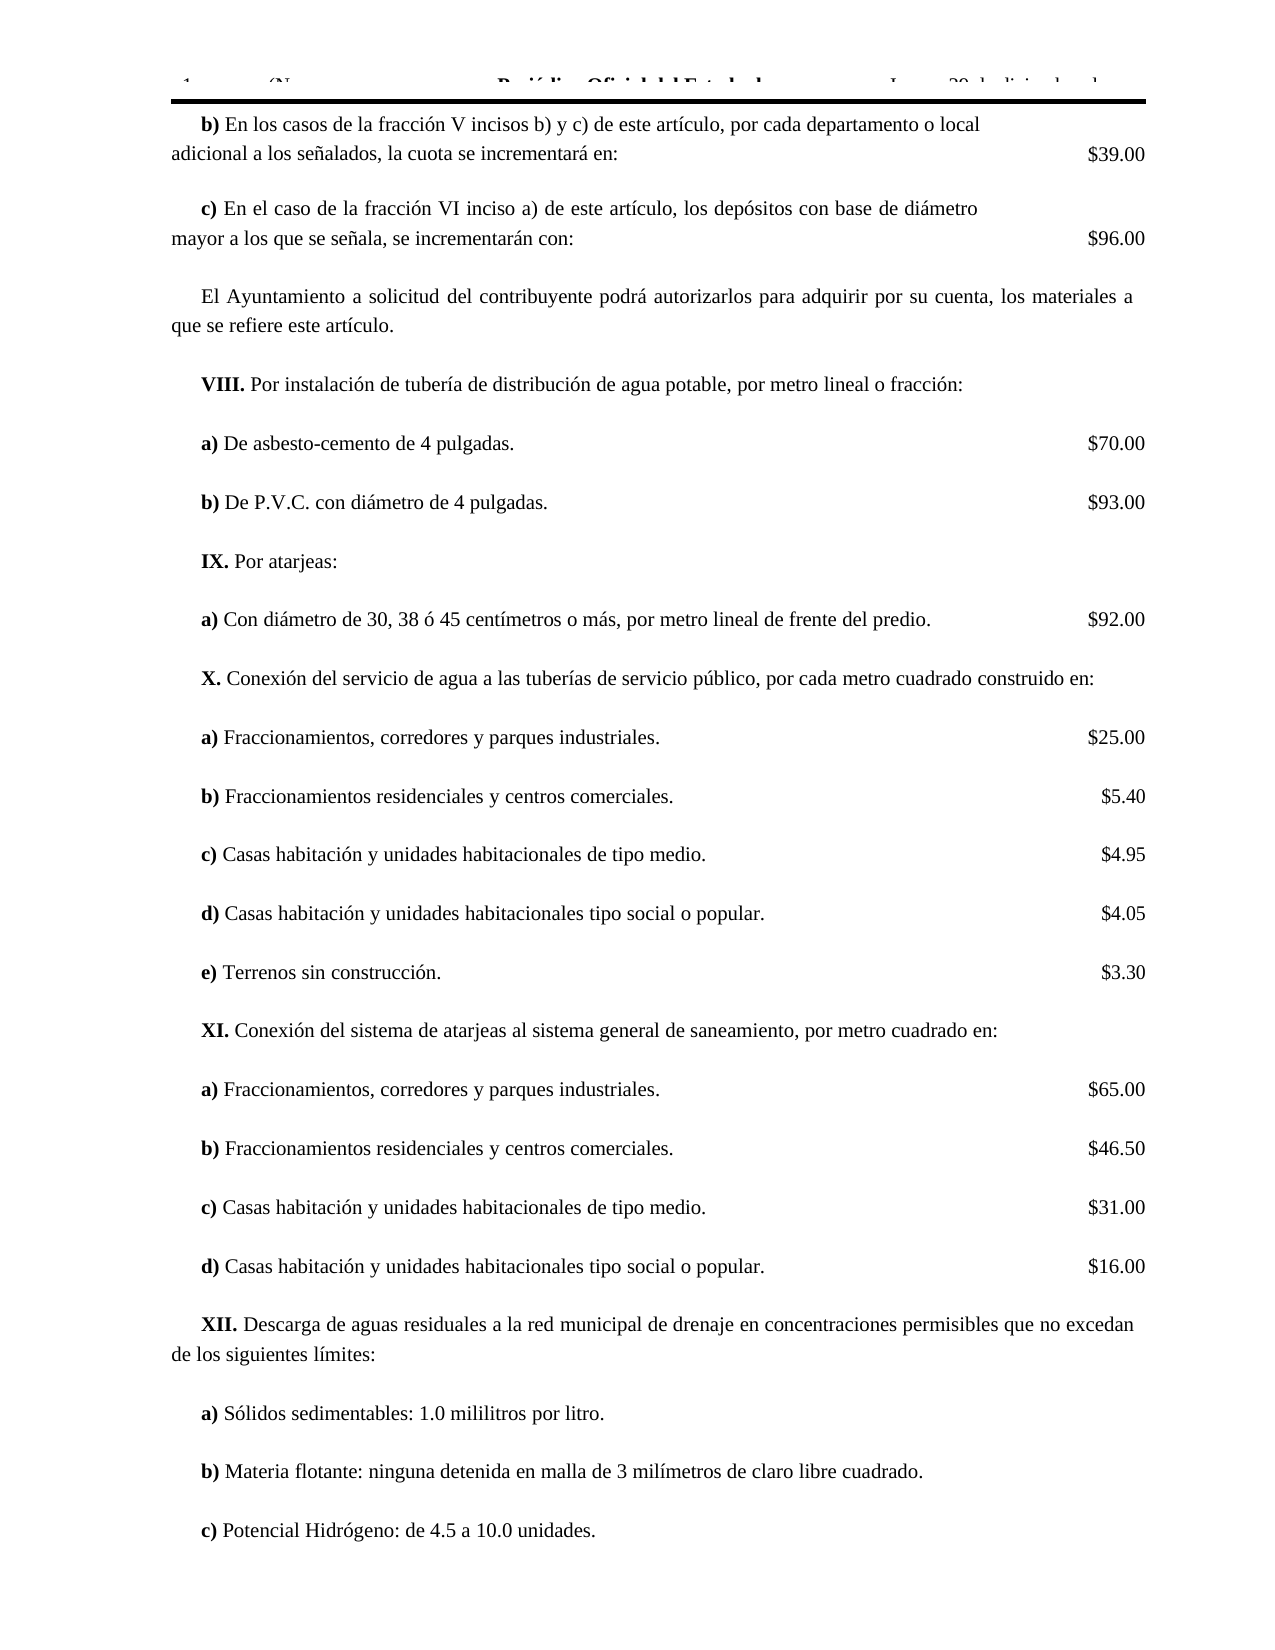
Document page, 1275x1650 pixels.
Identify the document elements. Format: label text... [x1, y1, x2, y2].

table_cell c) Casas habitación y unidades habitacionales de tipo medio. [177, 826, 926, 885]
table_cell $16.00 [926, 1237, 1169, 1283]
table_cell $3.30 [926, 944, 1169, 989]
table_cell $93.00 [1011, 474, 1169, 532]
table_header a) Fraccionamientos, corredores y parques industriales. [177, 721, 926, 767]
list Conexión del sistema de atarjeas al sistema general de saneamiento, por metro cuadrado en: [201, 1018, 1181, 1042]
table_cell IX. Por atarjeas: [177, 532, 1169, 591]
table_cell c) En el caso de la fracción VI inciso a) de este artículo, los depósitos con base de diámetro mayor a los que se señala, se incrementarán con: [171, 180, 1037, 255]
list Sólidos sedimentables: 1.0 mililitros por litro. [201, 1400, 1181, 1424]
table_header $39.00 [1037, 104, 1146, 180]
text El Ayuntamiento a solicitud del contribuyente podrá autorizarlos para adquirir por su cuenta, los materiales a que se refiere este artículo. [171, 284, 1144, 337]
text VIII. Por instalación de tubería de distribución de agua potable, por metro lineal o fracción: [201, 372, 1181, 396]
table_cell c) Casas habitación y unidades habitacionales de tipo medio. [177, 1179, 926, 1237]
table_cell b) Fraccionamientos residenciales y centros comerciales. [177, 767, 926, 826]
table_cell $31.00 [926, 1179, 1169, 1237]
table_cell $96.00 [1037, 180, 1146, 255]
table_header b) En los casos de la fracción V incisos b) y c) de este artículo, por cada departamento o local adicional a los señalados, la cuota se incrementará en: [171, 104, 1037, 180]
table_cell $92.00 [1011, 591, 1169, 637]
table_cell d) Casas habitación y unidades habitacionales tipo social o popular. [177, 1237, 926, 1283]
list Materia flotante: ninguna detenida en malla de 3 milímetros de claro libre cuadrado. [201, 1459, 1181, 1483]
table_cell b) Fraccionamientos residenciales y centros comerciales. [177, 1120, 926, 1178]
table_header a) Fraccionamientos, corredores y parques industriales. [177, 1074, 926, 1120]
table_cell $4.05 [926, 885, 1169, 943]
table_header a) De asbesto-cemento de 4 pulgadas. [177, 428, 1011, 473]
table_cell $46.50 [926, 1120, 1169, 1178]
list Potencial Hidrógeno: de 4.5 a 10.0 unidades. [201, 1518, 1181, 1542]
table_cell a) Con diámetro de 30, 38 ó 45 centímetros o más, por metro lineal de frente del predio. [177, 591, 1011, 637]
table_cell $4.95 [926, 826, 1169, 885]
table_cell e) Terrenos sin construcción. [177, 944, 926, 989]
table_cell b) De P.V.C. con diámetro de 4 pulgadas. [177, 474, 1011, 532]
table_cell d) Casas habitación y unidades habitacionales tipo social o popular. [177, 885, 926, 943]
table_header $25.00 [926, 721, 1169, 767]
list Conexión del servicio de agua a las tuberías de servicio público, por cada metro cuadrado construido en: [171, 666, 1181, 690]
table_header $65.00 [926, 1074, 1169, 1120]
list Descarga de aguas residuales a la red municipal de drenaje en concentraciones permisibles que no excedan de los siguientes límites: [171, 1312, 1144, 1366]
table_header $70.00 [1011, 428, 1169, 473]
table_cell $5.40 [926, 767, 1169, 826]
